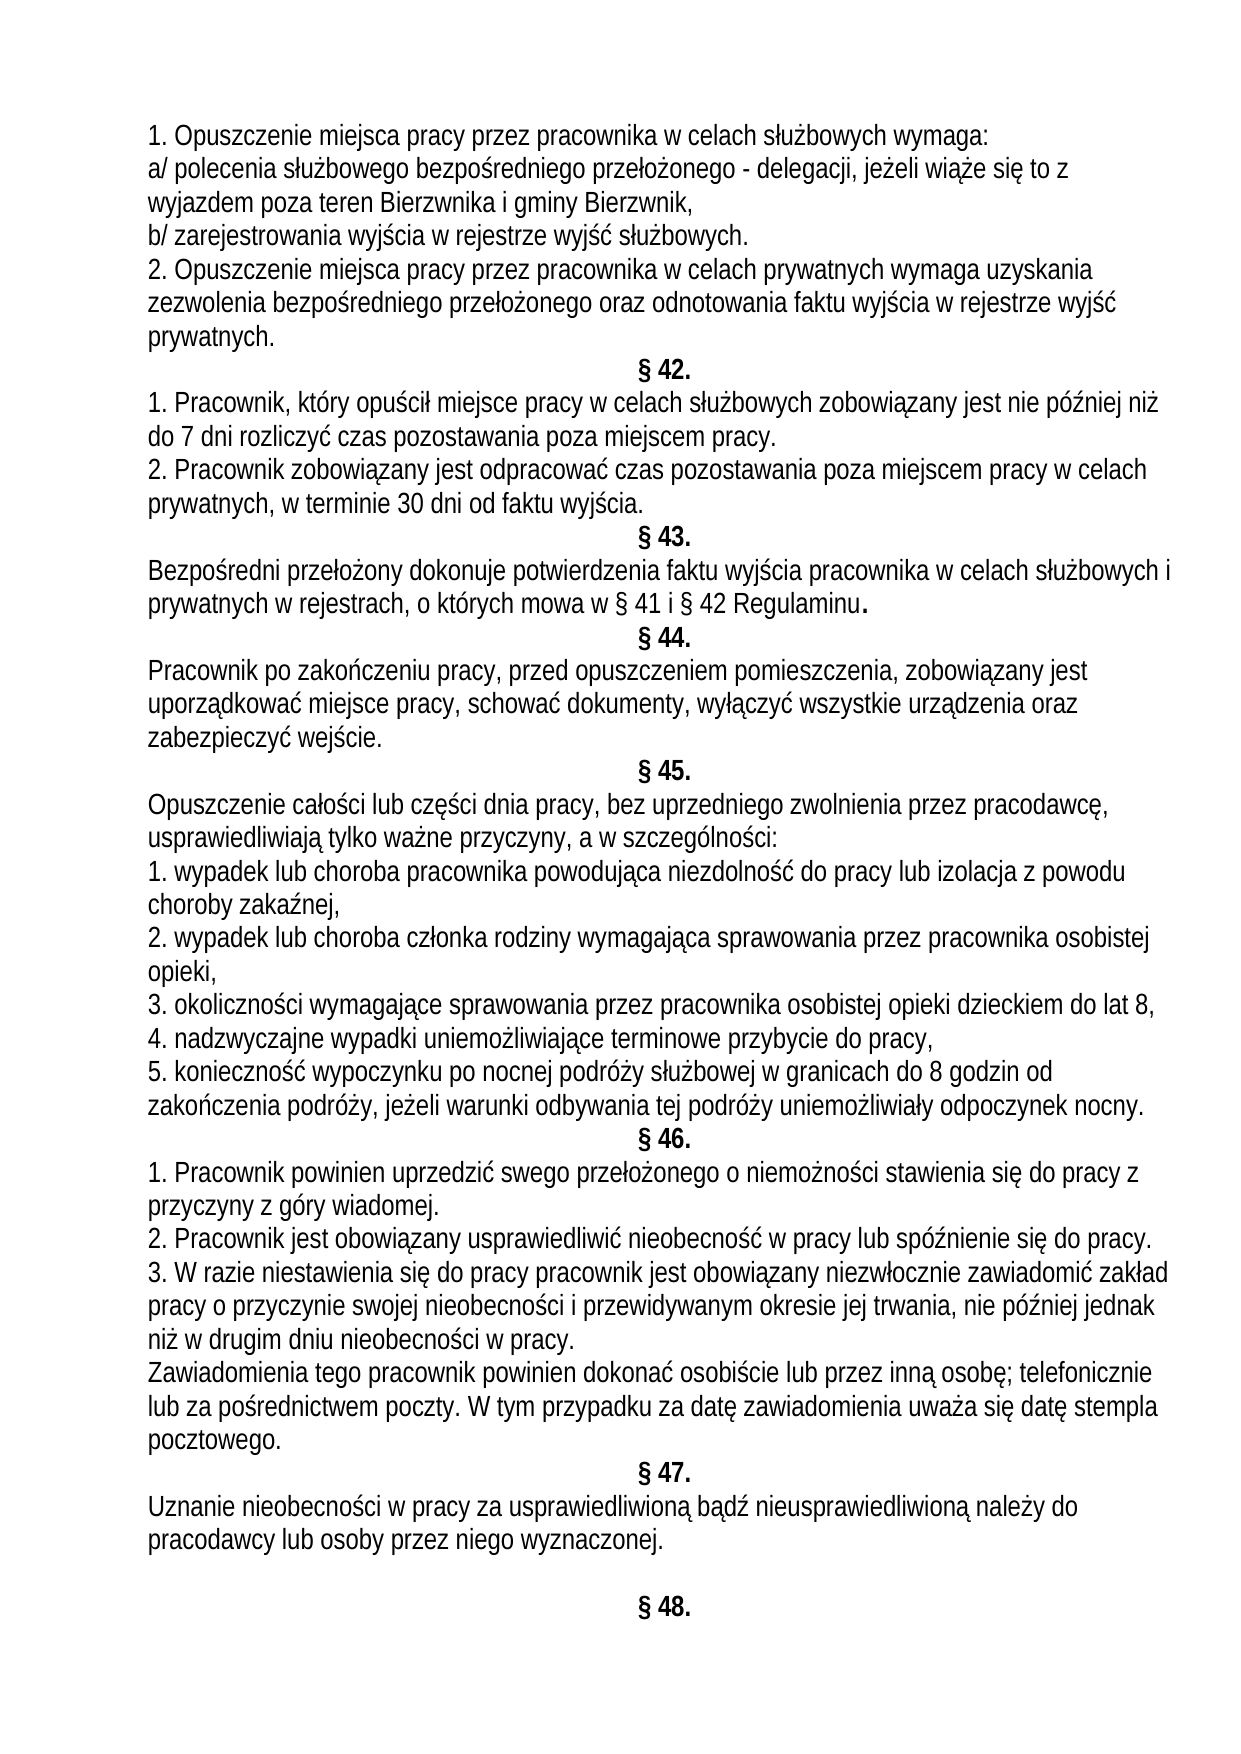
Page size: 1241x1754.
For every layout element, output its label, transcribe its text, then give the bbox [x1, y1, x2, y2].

text § 43. [148, 519, 1181, 553]
text Uznanie nieobecności w pracy za usprawiedliwioną bądź nieusprawiedliwioną należy do pracodawcy lub osoby przez niego wyznaczonej. [148, 1489, 1181, 1556]
text b/ zarejestrowania wyjścia w rejestrze wyjść służbowych. [148, 218, 1181, 252]
text Opuszczenie całości lub części dnia pracy, bez uprzedniego zwolnienia przez pracodawcę, usprawiedliwiają tylko ważne przyczyny, a w szczególności: [148, 787, 1181, 854]
text § 42. [148, 352, 1181, 386]
text 1. wypadek lub choroba pracownika powodująca niezdolność do pracy lub izolacja z powodu choroby zakaźnej, [148, 854, 1181, 921]
text Bezpośredni przełożony dokonuje potwierdzenia faktu wyjścia pracownika w celach służbowych i prywatnych w rejestrach, o których mowa w § 41 i § 42 Regulaminu. [148, 553, 1181, 620]
text a/ polecenia służbowego bezpośredniego przełożonego - delegacji, jeżeli wiąże się to z wyjazdem poza teren Bierzwnika i gminy Bierzwnik, [148, 152, 1181, 218]
text § 48. [148, 1589, 1181, 1623]
text § 46. [148, 1121, 1181, 1155]
text 3. W razie niestawienia się do pracy pracownik jest obowiązany niezwłocznie zawiadomić zakład pracy o przyczynie swojej nieobecności i przewidywanym okresie jej trwania, nie później jednak niż w drugim dniu nieobecności w pracy. [148, 1255, 1181, 1355]
text § 45. [148, 753, 1181, 787]
text 4. nadzwyczajne wypadki uniemożliwiające terminowe przybycie do pracy, [148, 1021, 1181, 1054]
text 3. okoliczności wymagające sprawowania przez pracownika osobistej opieki dzieckiem do lat 8, [148, 987, 1181, 1021]
text Zawiadomienia tego pracownik powinien dokonać osobiście lub przez inną osobę; telefonicznie lub za pośrednictwem poczty. W tym przypadku za datę zawiadomienia uważa się datę stempla pocztowego. [148, 1355, 1181, 1456]
text 1. Pracownik, który opuścił miejsce pracy w celach służbowych zobowiązany jest nie później niż do 7 dni rozliczyć czas pozostawania poza miejscem pracy. [148, 386, 1181, 452]
text 1. Opuszczenie miejsca pracy przez pracownika w celach służbowych wymaga: [148, 118, 1181, 152]
text § 44. [148, 620, 1181, 653]
text § 47. [148, 1456, 1181, 1489]
text 2. wypadek lub choroba członka rodziny wymagająca sprawowania przez pracownika osobistej opieki, [148, 921, 1181, 987]
text 5. konieczność wypoczynku po nocnej podróży służbowej w granicach do 8 godzin od zakończenia podróży, jeżeli warunki odbywania tej podróży uniemożliwiały odpoczynek nocny. [148, 1054, 1181, 1121]
text 2. Opuszczenie miejsca pracy przez pracownika w celach prywatnych wymaga uzyskania zezwolenia bezpośredniego przełożonego oraz odnotowania faktu wyjścia w rejestrze wyjść prywatnych. [148, 252, 1181, 352]
text 2. Pracownik zobowiązany jest odpracować czas pozostawania poza miejscem pracy w celach prywatnych, w terminie 30 dni od faktu wyjścia. [148, 452, 1181, 519]
text 2. Pracownik jest obowiązany usprawiedliwić nieobecność w pracy lub spóźnienie się do pracy. [148, 1222, 1181, 1255]
text 1. Pracownik powinien uprzedzić swego przełożonego o niemożności stawienia się do pracy z przyczyny z góry wiadomej. [148, 1155, 1181, 1222]
text Pracownik po zakończeniu pracy, przed opuszczeniem pomieszczenia, zobowiązany jest uporządkować miejsce pracy, schować dokumenty, wyłączyć wszystkie urządzenia oraz zabezpieczyć wejście. [148, 653, 1181, 753]
